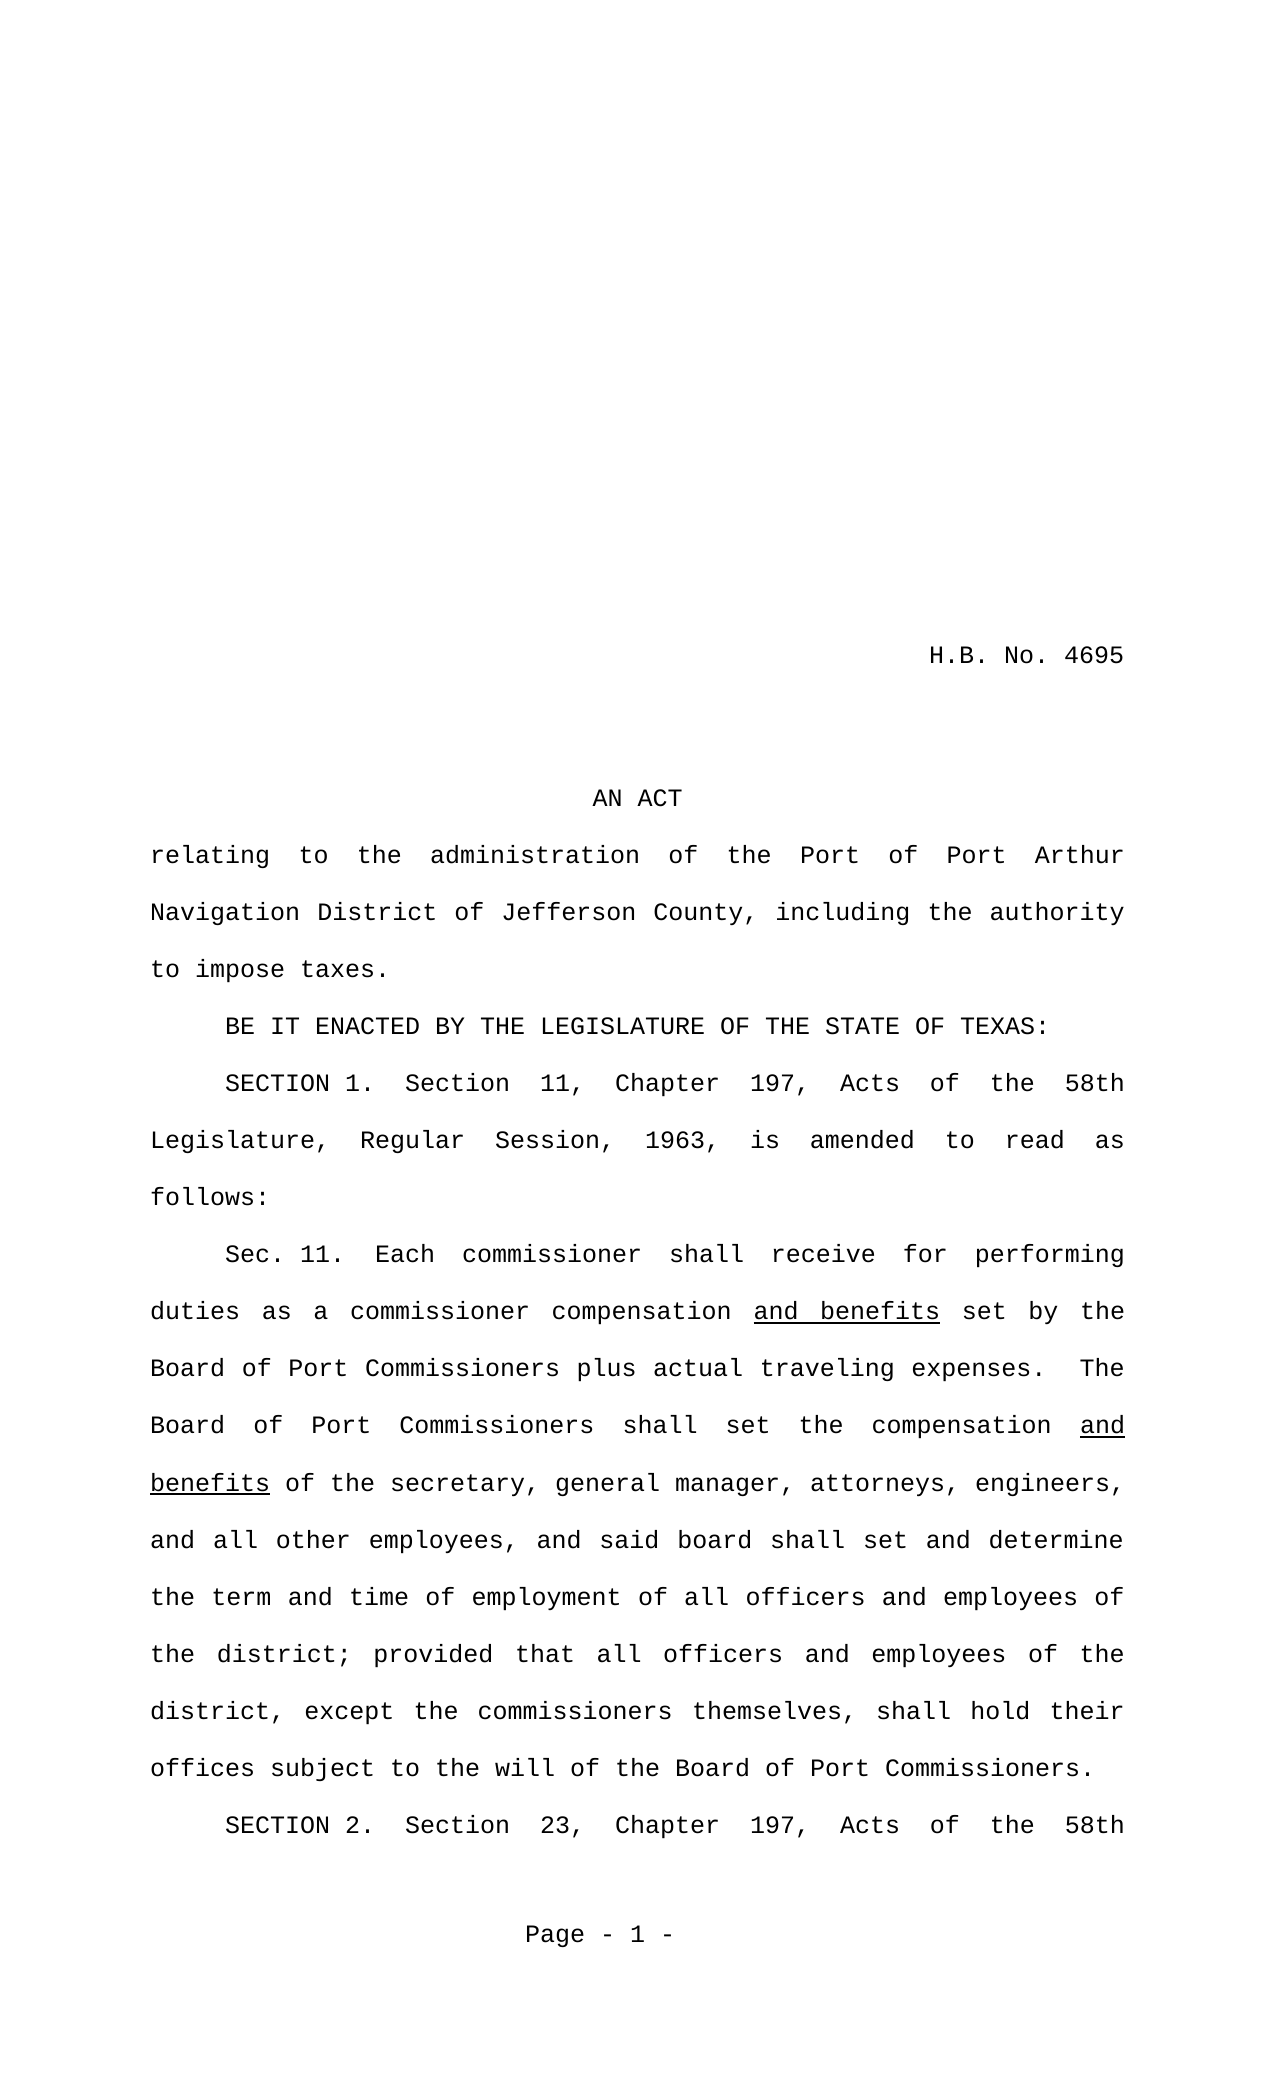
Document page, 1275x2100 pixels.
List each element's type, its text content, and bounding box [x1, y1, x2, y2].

text relating to the administration of the Port of Port Arthur Navigation District of Jefferson County, including the authority to impose taxes. [150, 842, 1125, 985]
text AN ACT [150, 785, 1125, 813]
text SECTION 1. Section 11, Chapter 197, Acts of the 58th Legislature, Regular Session, 1963, is amended to read as follows: [150, 1070, 1125, 1213]
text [150, 1812, 1125, 1841]
text H.B. No. 4695 [150, 642, 1125, 671]
text Sec. 11. Each commissioner shall receive for performing duties as a commissioner compensation and benefits set by the Board of Port Commissioners plus actual traveling expenses. The Board of Port Commissioners shall set the compensation and benefits of the secretary, general manager, attorneys, engineers, and all other employees, and said board shall set and determine the term and time of employment of all officers and employees of the district; provided that all officers and employees of the district, except the commissioners themselves, shall hold their offices subject to the will of the Board of Port Commissioners. [150, 1242, 1125, 1784]
text BE IT ENACTED BY THE LEGISLATURE OF THE STATE OF TEXAS: [150, 1013, 1125, 1042]
